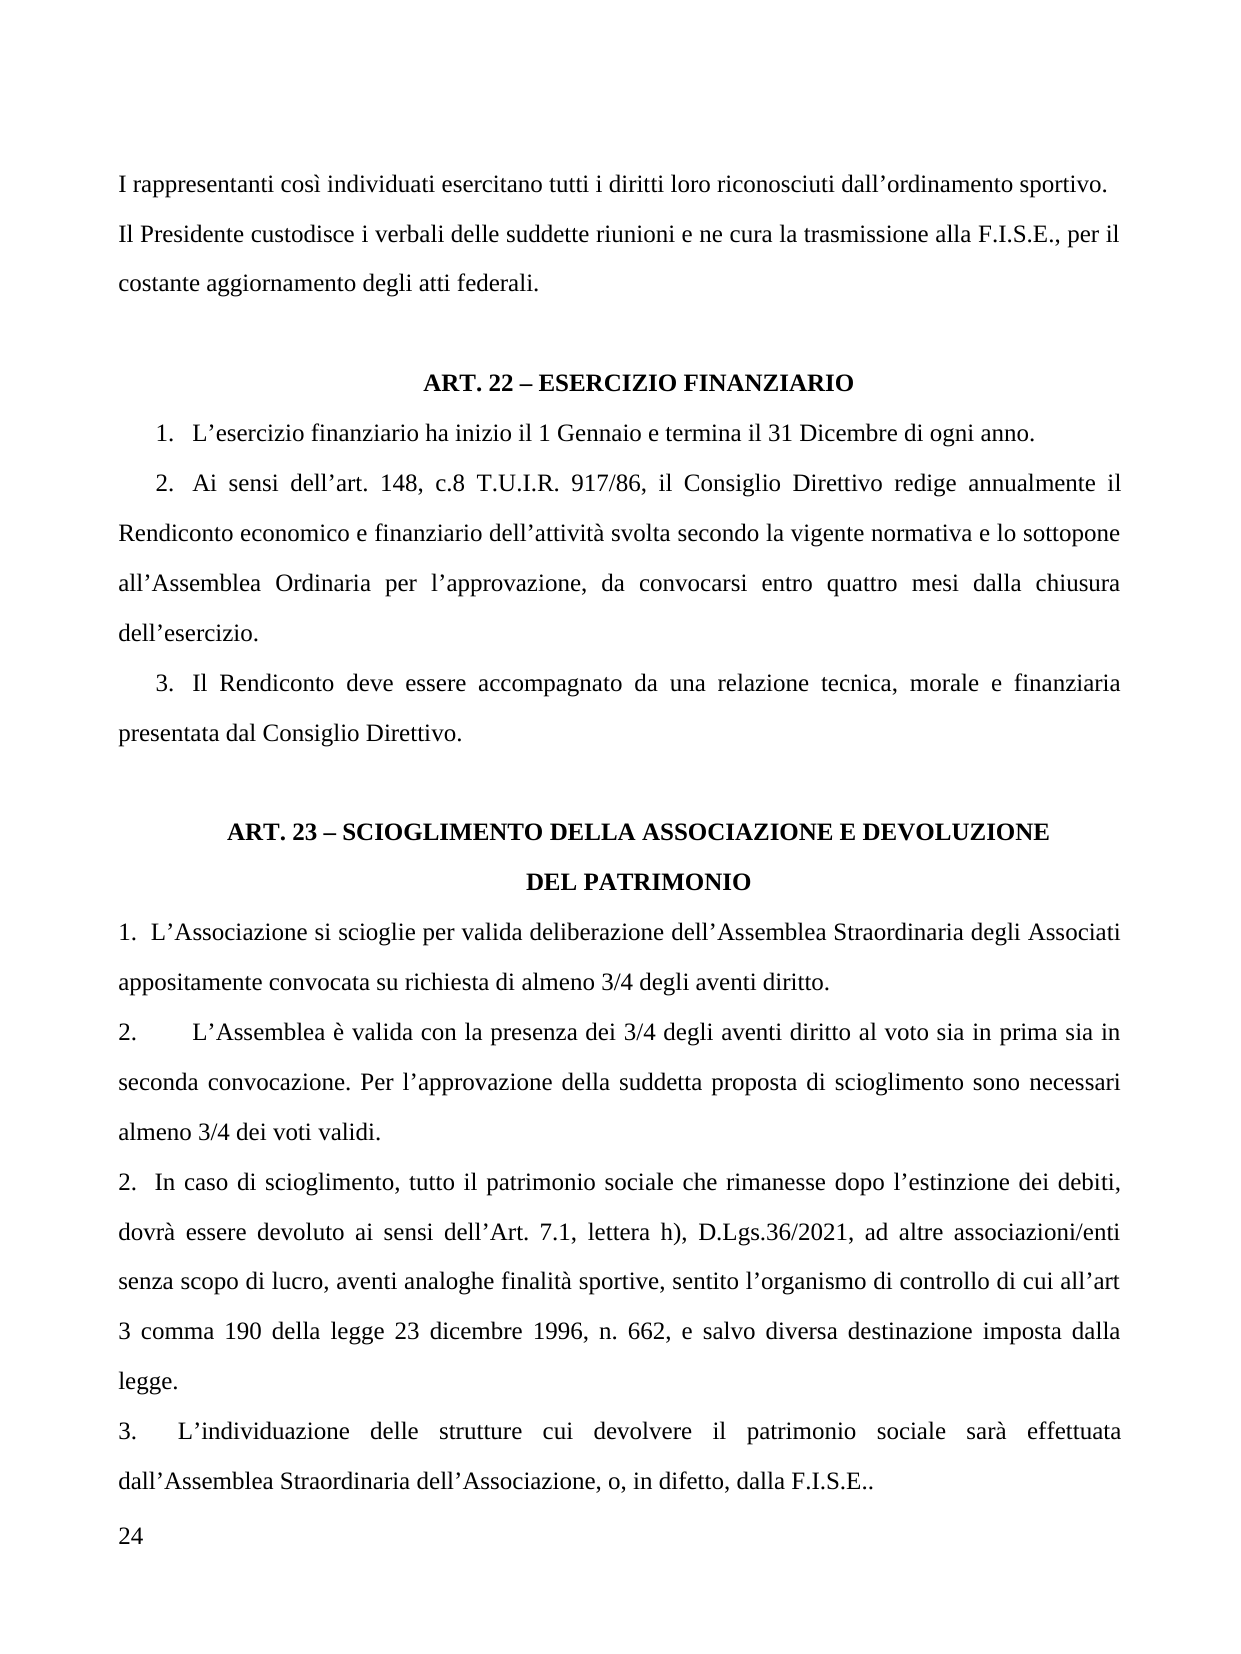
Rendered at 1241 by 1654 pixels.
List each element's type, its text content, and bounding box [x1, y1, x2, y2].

list L’esercizio finanziario ha inizio il 1 Gennaio e termina il 31 Dicembre di ogni anno. [118, 397, 1122, 447]
text ART. 23 – SCIOGLIMENTO DELLA ASSOCIAZIONE E DEVOLUZIONE [118, 796, 1122, 846]
text 2. L’Assemblea è valida con la presenza dei 3/4 degli aventi diritto al voto sia in prima sia in seconda convocazione. Per l’approvazione della suddetta proposta di scioglimento sono necessari almeno 3/4 dei voti validi. [118, 996, 1122, 1146]
text 1. L’Associazione si scioglie per valida deliberazione dell’Assemblea Straordinaria degli Associati appositamente convocata su richiesta di almeno 3/4 degli aventi diritto. [118, 896, 1122, 996]
text 2. In caso di scioglimento, tutto il patrimonio sociale che rimanesse dopo l’estinzione dei debiti, dovrà essere devoluto ai sensi dell’Art. 7.1, lettera h), D.Lgs.36/2021, ad altre associazioni/enti senza scopo di lucro, aventi analoghe finalità sportive, sentito l’organismo di controllo di cui all’art 3 comma 190 della legge 23 dicembre 1996, n. 662, e salvo diversa destinazione imposta dalla legge. [118, 1146, 1122, 1395]
text Il Presidente custodisce i verbali delle suddette riunioni e ne cura la trasmissione alla F.I.S.E., per il costante aggiornamento degli atti federali. [118, 197, 1122, 297]
text I rappresentanti così individuati esercitano tutti i diritti loro riconosciuti dall’ordinamento sportivo. [118, 148, 1122, 197]
list Ai sensi dell’art. 148, c.8 T.U.I.R. 917/86, il Consiglio Direttivo redige annualmente il Rendiconto economico e finanziario dell’attività svolta secondo la vigente normativa e lo sottopone all’Assemblea Ordinaria per l’approvazione, da convocarsi entro quattro mesi dalla chiusura dell’esercizio. [118, 447, 1122, 647]
list Il Rendiconto deve essere accompagnato da una relazione tecnica, morale e finanziaria presentata dal Consiglio Direttivo. [118, 647, 1122, 746]
text 3. L’individuazione delle strutture cui devolvere il patrimonio sociale sarà effettuata dall’Assemblea Straordinaria dell’Associazione, o, in difetto, dalla F.I.S.E.. [118, 1395, 1122, 1495]
text DEL PATRIMONIO [118, 846, 1122, 896]
text ART. 22 – ESERCIZIO FINANZIARIO [118, 347, 1122, 397]
